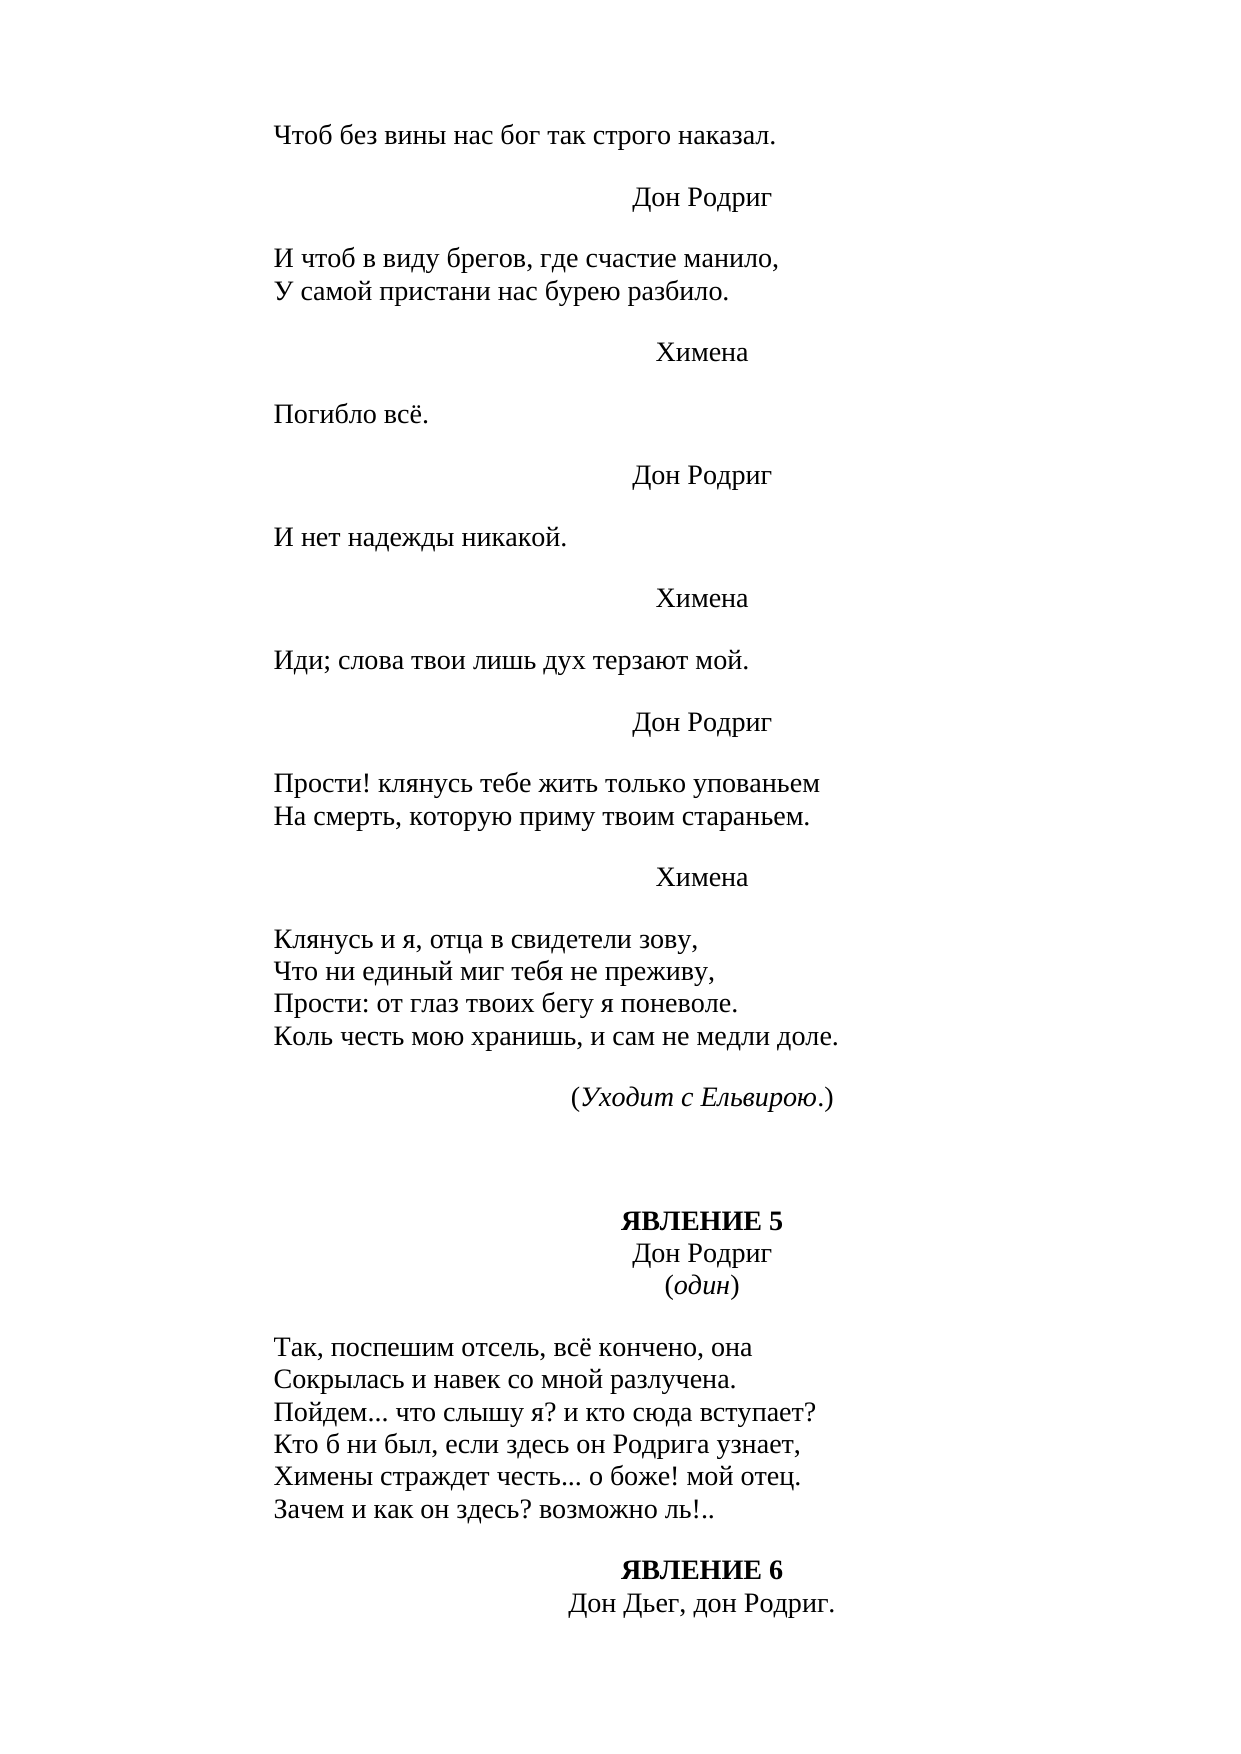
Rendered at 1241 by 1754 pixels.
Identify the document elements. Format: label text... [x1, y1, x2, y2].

text Химена [252, 581, 1152, 614]
text Чтоб без вины нас бог так строго наказал. [252, 118, 1152, 151]
text У самой пристани нас бурею разбило. [252, 274, 1152, 306]
text На смерть, которую приму твоим стараньем. [252, 798, 1152, 831]
text Иди; слова твои лишь дух терзают мой. [252, 643, 1152, 675]
text Дон Родриг [252, 180, 1152, 212]
text И нет надежды никакой. [252, 520, 1152, 552]
text Так, поспешим отсель, всё кончено, она [252, 1330, 1152, 1362]
text Химена [252, 335, 1152, 368]
text Прости! клянусь тебе жить только упованьем [252, 766, 1152, 798]
text ЯВЛЕНИЕ 6 Дон Дьег, дон Родриг. [252, 1553, 1152, 1618]
text Прости: от глаз твоих бегу я поневоле. [252, 986, 1152, 1019]
text Кто б ни был, если здесь он Родрига узнает, [252, 1427, 1152, 1459]
text Химена [252, 860, 1152, 892]
text Дон Родриг [252, 458, 1152, 491]
text Что ни единый миг тебя не преживу, [252, 954, 1152, 986]
text Сокрылась и навек со мной разлучена. [252, 1362, 1152, 1395]
text Химены страждет честь... о боже! мой отец. [252, 1459, 1152, 1492]
text ЯВЛЕНИЕ 5 Дон Родриг (один) [252, 1203, 1152, 1301]
text Клянусь и я, отца в свидетели зову, [252, 922, 1152, 954]
text (Уходит с Ельвирою.) [252, 1080, 1152, 1113]
text Коль честь мою хранишь, и сам не медли доле. [252, 1019, 1152, 1051]
text Зачем и как он здесь? возможно ль!.. [252, 1492, 1152, 1524]
text Дон Родриг [252, 704, 1152, 737]
text Погибло всё. [252, 397, 1152, 429]
text Пойдем... что слышу я? и кто сюда вступает? [252, 1395, 1152, 1427]
text И чтоб в виду брегов, где счастие манило, [252, 241, 1152, 274]
